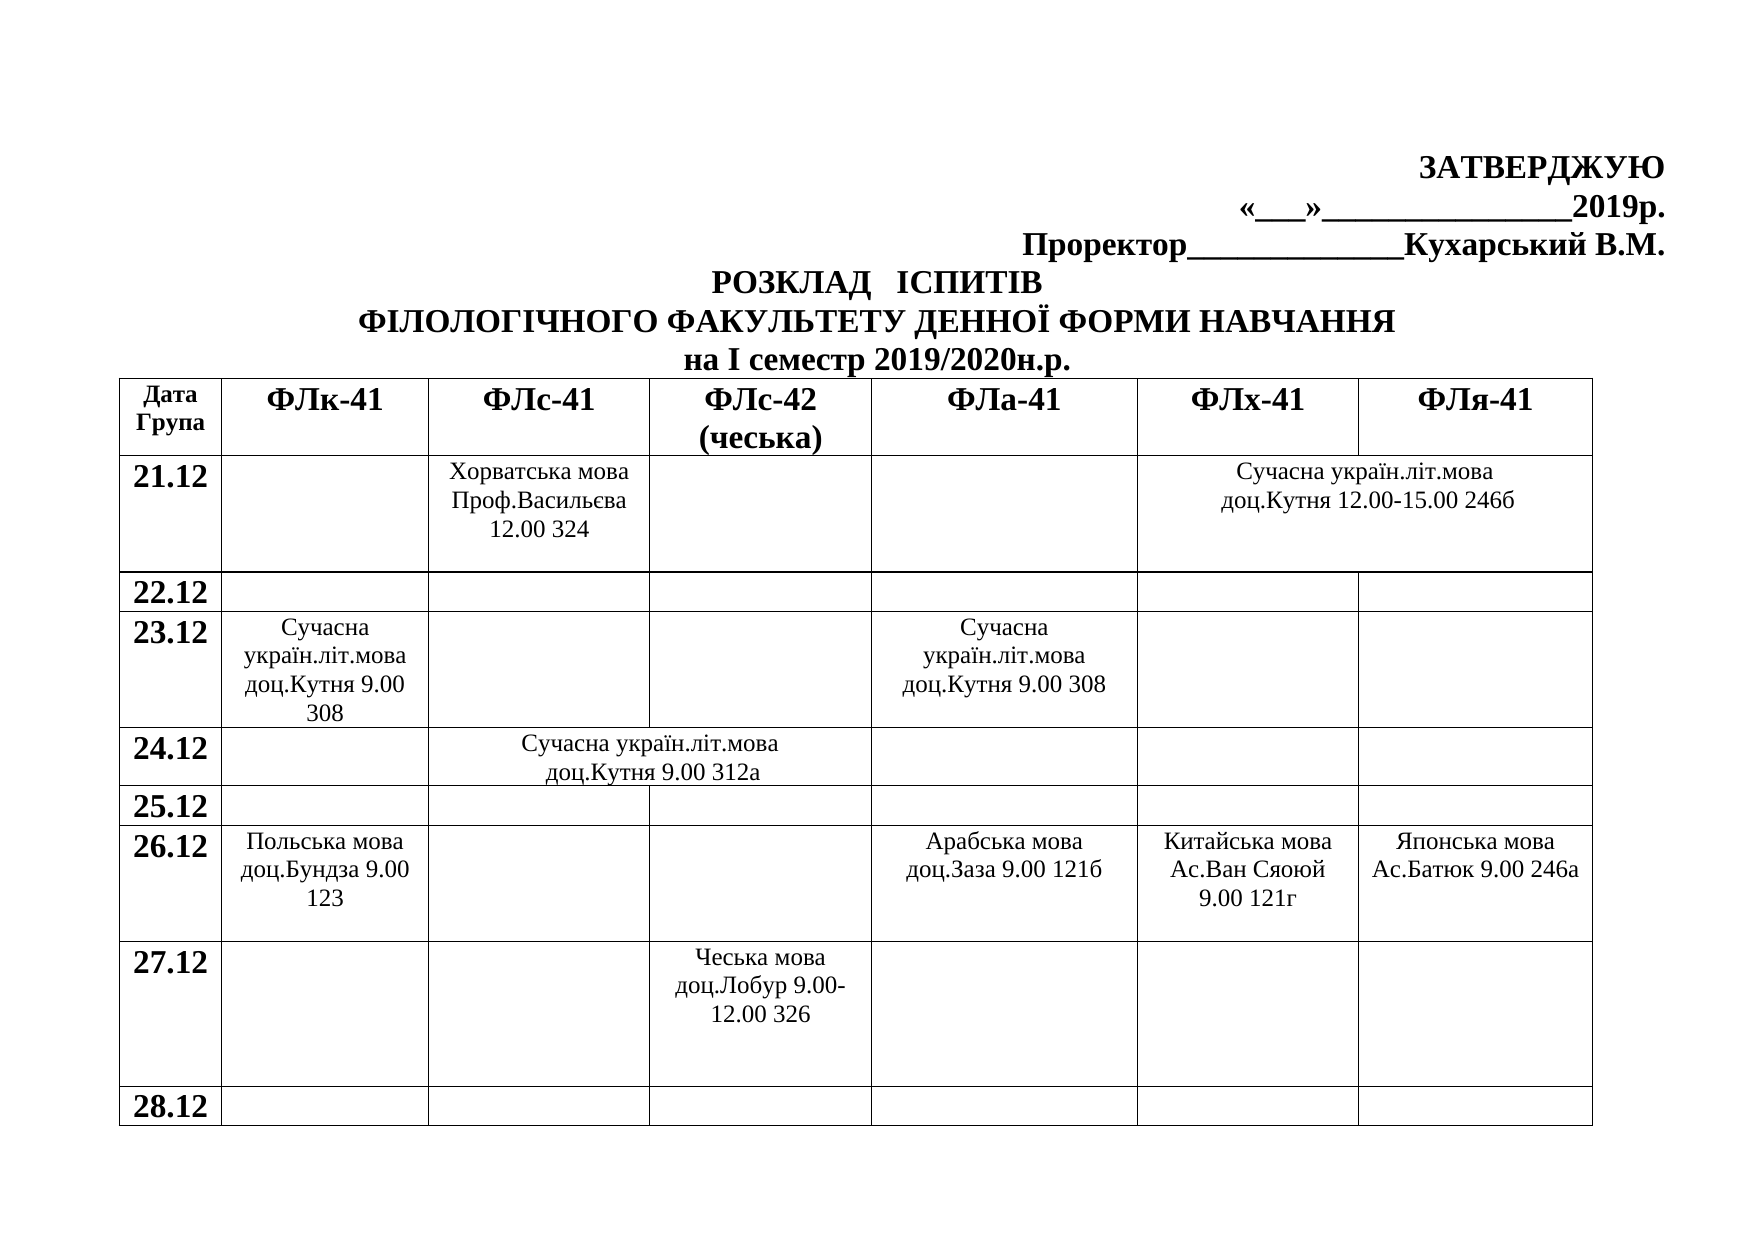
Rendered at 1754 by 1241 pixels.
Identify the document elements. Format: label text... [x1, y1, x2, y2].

table_cell [429, 786, 649, 825]
table_cell [222, 728, 428, 785]
table_cell [222, 942, 428, 1086]
table_cell [1138, 1087, 1358, 1125]
table_cell [1359, 573, 1592, 611]
table_cell 24.12 [120, 728, 221, 785]
table_cell Сучасна україн.літ.мова доц.Кутня 12.00-15.00 246б [1138, 456, 1592, 571]
table_cell [650, 573, 871, 611]
table_header ФЛа-41 [872, 379, 1137, 455]
text Проректор_____________Кухарський В.М. [89, 224, 1665, 263]
table_cell [650, 456, 871, 571]
table_cell Хорватська мова Проф.Васильєва 12.00 324 [429, 456, 649, 571]
table_cell [650, 826, 871, 941]
table_cell [222, 456, 428, 571]
table_header ФЛс-42 (чеська) [650, 379, 871, 455]
table_cell [650, 1087, 871, 1125]
table_cell [429, 826, 649, 941]
text ФІЛОЛОГІЧНОГО ФАКУЛЬТЕТУ ДЕННОЇ ФОРМИ НАВЧАННЯ [89, 301, 1665, 339]
table_cell [1138, 728, 1358, 785]
table_cell [429, 612, 649, 727]
table_cell [429, 942, 649, 1086]
table_header Дата Група [120, 379, 221, 455]
table_cell 22.12 [120, 573, 221, 611]
table_cell [1359, 1087, 1592, 1125]
table_cell 21.12 [120, 456, 221, 571]
table_cell [872, 1087, 1137, 1125]
table_cell Арабська мова доц.Заза 9.00 121б [872, 826, 1137, 941]
table_cell [872, 942, 1137, 1086]
table_cell [222, 1087, 428, 1125]
table_cell [222, 786, 428, 825]
table_header ФЛк-41 [222, 379, 428, 455]
text РОЗКЛАД ІСПИТІВ [89, 263, 1665, 301]
table_cell [650, 612, 871, 727]
table_header ФЛс-41 [429, 379, 649, 455]
table_cell Японська мова Ас.Батюк 9.00 246а [1359, 826, 1592, 941]
table_cell [1138, 942, 1358, 1086]
table_cell 26.12 [120, 826, 221, 941]
text ЗАТВЕРДЖУЮ [89, 148, 1665, 186]
table_cell [1359, 728, 1592, 785]
text на І семестр 2019/2020н.р. [89, 339, 1665, 378]
table_cell Сучасна україн.літ.мова доц.Кутня 9.00 312а [429, 728, 871, 785]
table_cell Сучасна україн.літ.мова доц.Кутня 9.00 308 [872, 612, 1137, 727]
table_cell [1359, 612, 1592, 727]
table_cell [429, 1087, 649, 1125]
table_cell [650, 786, 871, 825]
table_cell 28.12 [120, 1087, 221, 1125]
table_cell 25.12 [120, 786, 221, 825]
table_cell Чеська мова доц.Лобур 9.00-12.00 326 [650, 942, 871, 1086]
table_cell [872, 456, 1137, 571]
table_cell Сучасна україн.літ.мова доц.Кутня 9.00 308 [222, 612, 428, 727]
table_cell Польська мова доц.Бундза 9.00 123 [222, 826, 428, 941]
table_cell [1138, 786, 1358, 825]
table_cell [872, 573, 1137, 611]
table_cell [1359, 786, 1592, 825]
table_cell [429, 573, 649, 611]
table_cell 23.12 [120, 612, 221, 727]
table_cell [872, 728, 1137, 785]
table_cell [222, 573, 428, 611]
table_header ФЛя-41 [1359, 379, 1592, 455]
table_cell [872, 786, 1137, 825]
table_cell [1359, 942, 1592, 1086]
table_header ФЛх-41 [1138, 379, 1358, 455]
text «___»_______________2019р. [89, 186, 1665, 224]
table_cell Китайська мова Ас.Ван Сяоюй 9.00 121г [1138, 826, 1358, 941]
table_cell [1138, 612, 1358, 727]
table_cell 27.12 [120, 942, 221, 1086]
table_cell [1138, 573, 1358, 611]
